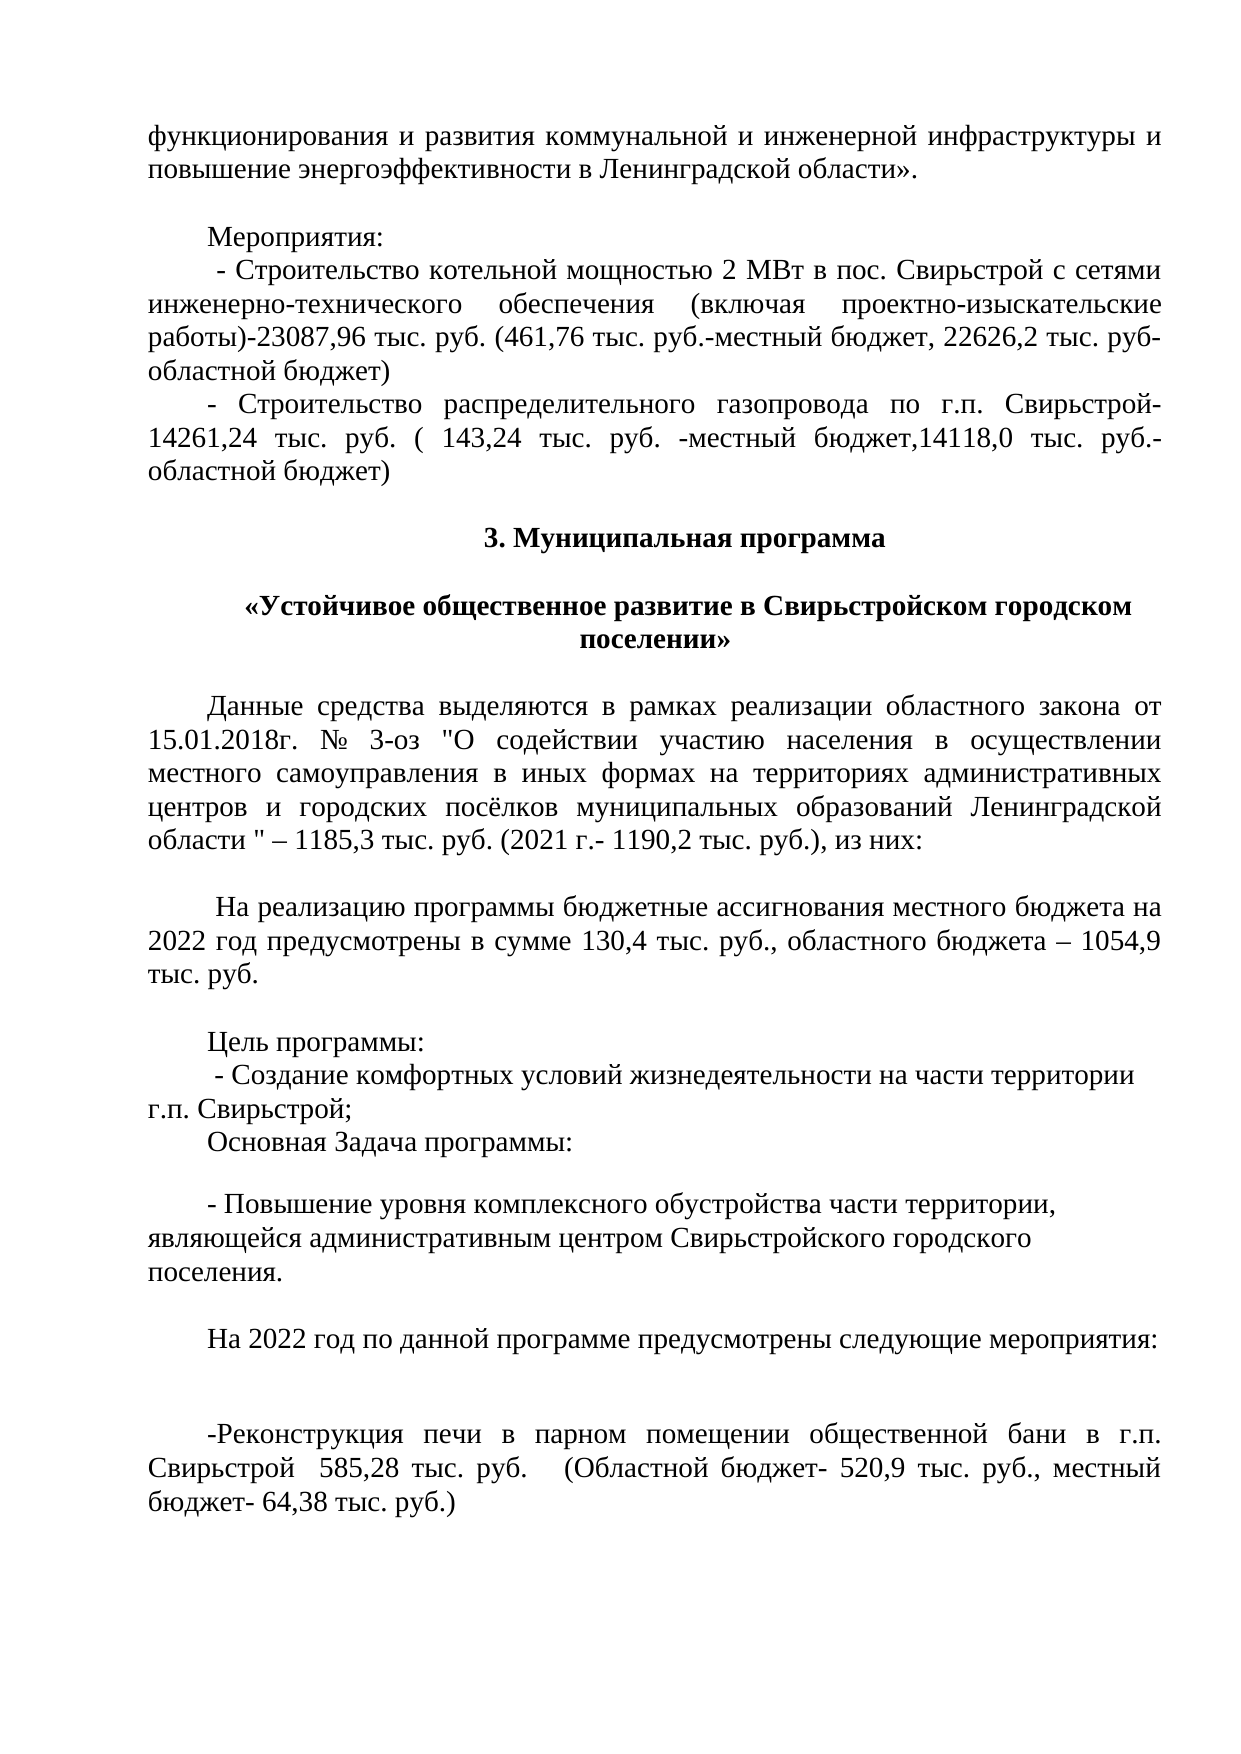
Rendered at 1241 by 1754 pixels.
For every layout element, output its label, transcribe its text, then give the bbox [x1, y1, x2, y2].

text На 2022 год по данной программе предусмотрены следующие мероприятия: [148, 1321, 1162, 1354]
text - Строительство распределительного газопровода по г.п. Свирьстрой- 14261,24 тыс. руб. ( 143,24 тыс. руб. -местный бюджет,14118,0 тыс. руб.-областной бюджет) [148, 386, 1162, 487]
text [148, 118, 1162, 185]
text 3. Муниципальная программа [148, 521, 1162, 554]
text Данные средства выделяются в рамках реализации областного закона от 15.01.2018г. № 3-оз "О содействии участию населения в осуществлении местного самоуправления в иных формах на территориях административных центров и городских посёлков муниципальных образований Ленинградской области " – 1185,3 тыс. руб. (2021 г.- 1190,2 тыс. руб.), из них: [148, 688, 1162, 856]
text - Создание комфортных условий жизнедеятельности на части территории г.п. Свирьстрой; [148, 1057, 1162, 1124]
text Цель программы: [148, 1024, 1162, 1057]
text Мероприятия: [148, 219, 1162, 252]
text Основная Задача программы: [148, 1124, 1162, 1158]
text - Повышение уровня комплексного обустройства части территории, являющейся административным центром Свирьстройского городского поселения. [148, 1187, 1162, 1287]
text «Устойчивое общественное развитие в Свирьстройском городском поселении» [148, 588, 1162, 655]
text -Реконструкция печи в парном помещении общественной бани в г.п. Свирьстрой 585,28 тыс. руб. (Областной бюджет- 520,9 тыс. руб., местный бюджет- 64,38 тыс. руб.) [148, 1417, 1162, 1517]
text На реализацию программы бюджетные ассигнования местного бюджета на 2022 год предусмотрены в сумме 130,4 тыс. руб., областного бюджета – 1054,9 тыс. руб. [148, 889, 1162, 990]
text - Строительство котельной мощностью 2 МВт в пос. Свирьстрой с сетями инженерно-технического обеспечения (включая проектно-изыскательские работы)-23087,96 тыс. руб. (461,76 тыс. руб.-местный бюджет, 22626,2 тыс. руб- областной бюджет) [148, 252, 1162, 386]
